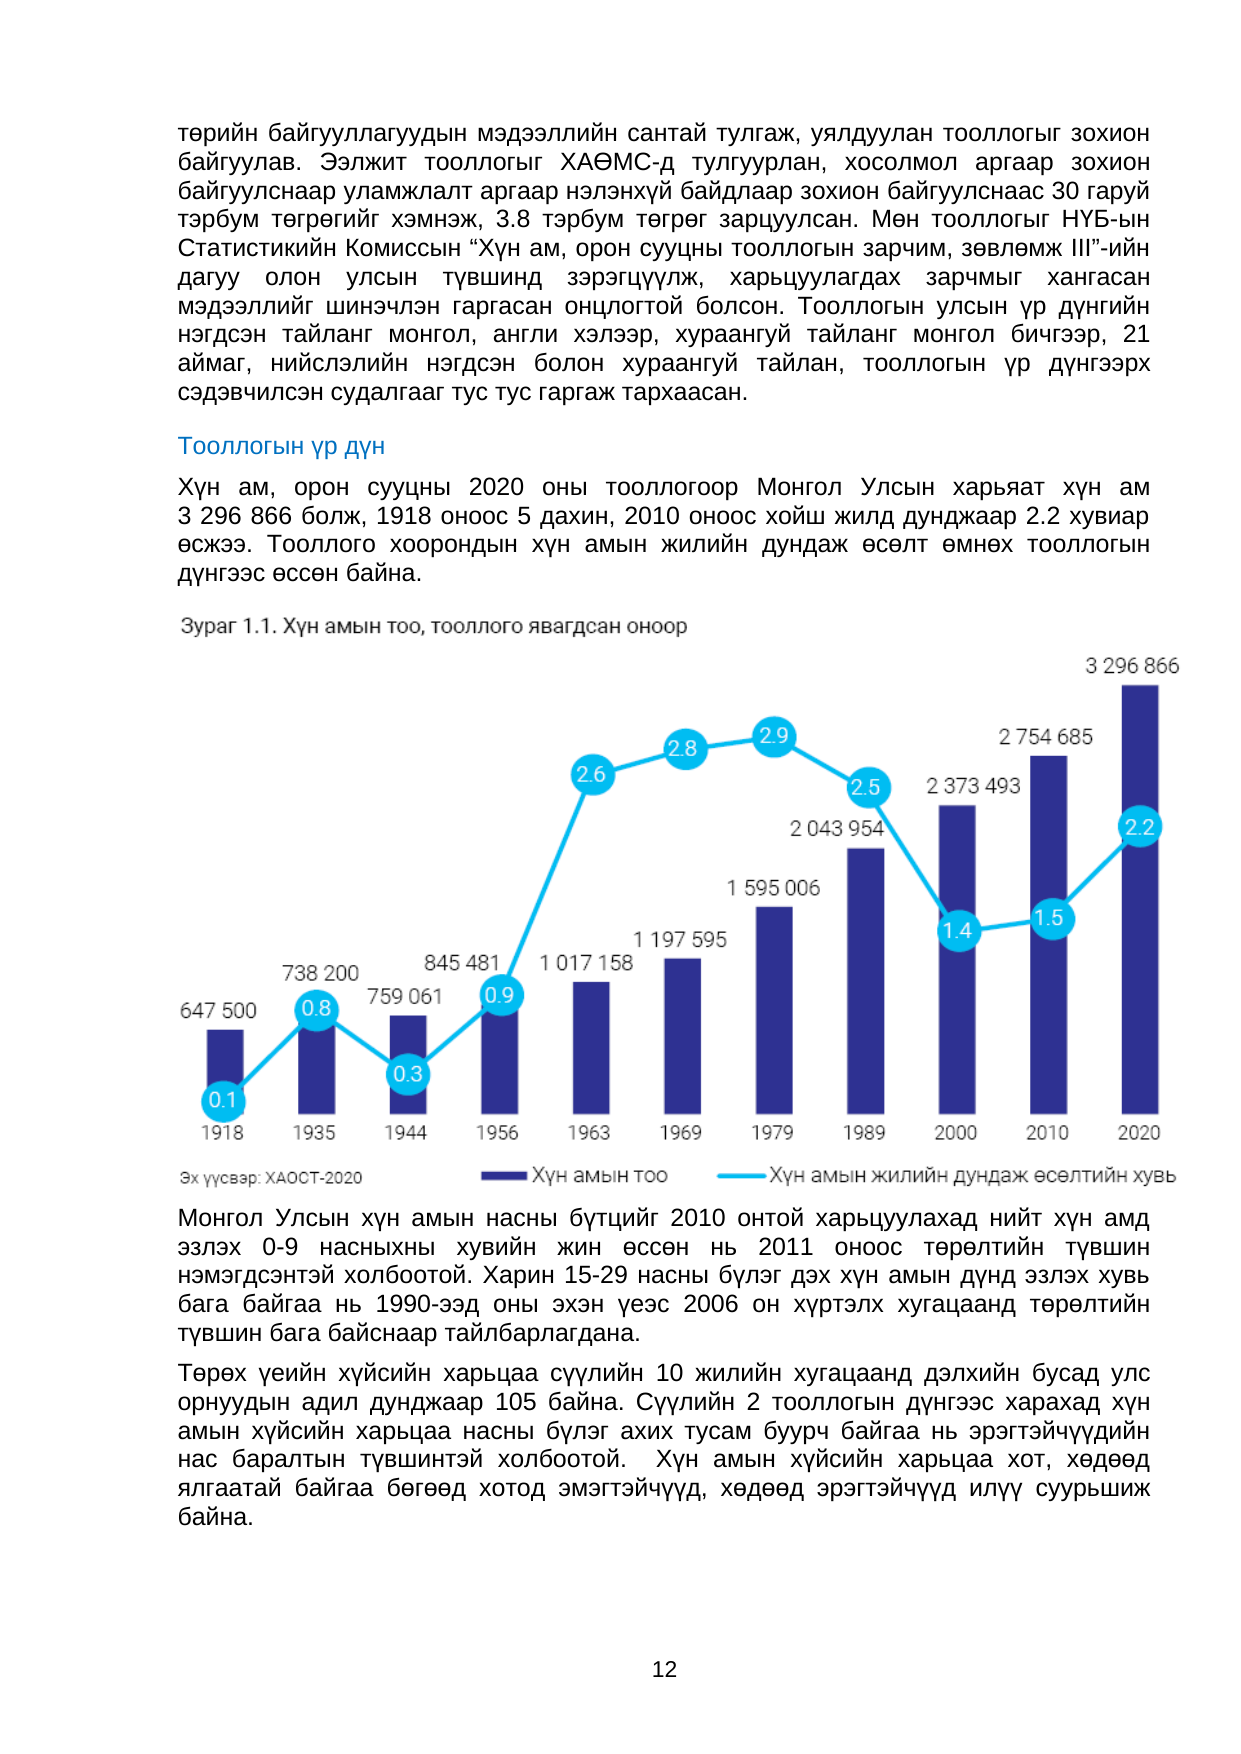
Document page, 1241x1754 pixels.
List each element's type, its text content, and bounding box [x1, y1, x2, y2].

text Төрөх үеийн хүйсийн харьцаа сүүлийн 10 жилийн хугацаанд дэлхийн бусад улс орнуудын адил дунджаар 105 байна. Сүүлийн 2 тооллогын дүнгээс харахад хүн амын хүйсийн харьцаа насны бүлэг ахих тусам буурч байгаа нь эрэгтэйчүүдийн нас баралтын түвшинтэй холбоотой. Хүн амын хүйсийн харьцаа хот, хөдөөд ялгаатай байгаа бөгөөд хотод эмэгтэйчүүд, хөдөөд эрэгтэйчүүд илүү суурьшиж байна. [177, 1358, 1152, 1531]
text Монгол Улсын хүн амын насны бүтцийг 2010 онтой харьцуулахад нийт хүн амд эзлэх 0-9 насныхны хувийн жин өссөн нь 2011 оноос төрөлтийн түвшин нэмэгдсэнтэй холбоотой. Харин 15-29 насны бүлэг дэх хүн амын дүнд эзлэх хувь бага байгаа нь 1990-ээд оны эхэн үеэс 2006 он хүртэлх хугацаанд төрөлтийн түвшин бага байснаар тайлбарлагдана. [177, 1203, 1152, 1346]
text Тооллогын үр дүн [177, 431, 1152, 459]
text Хүн ам, орон сууцны 2020 оны тооллогоор Монгол Улсын харьяат хүн ам 3 296 866 болж, 1918 оноос 5 дахин, 2010 оноос хойш жилд дунджаар 2.2 хувиар өсжээ. Тооллого хоорондын хүн амын жилийн дундаж өсөлт өмнөх тооллогын дүнгээс өссөн байна. [177, 472, 1152, 587]
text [177, 118, 1152, 406]
picture [177, 610, 1193, 1203]
